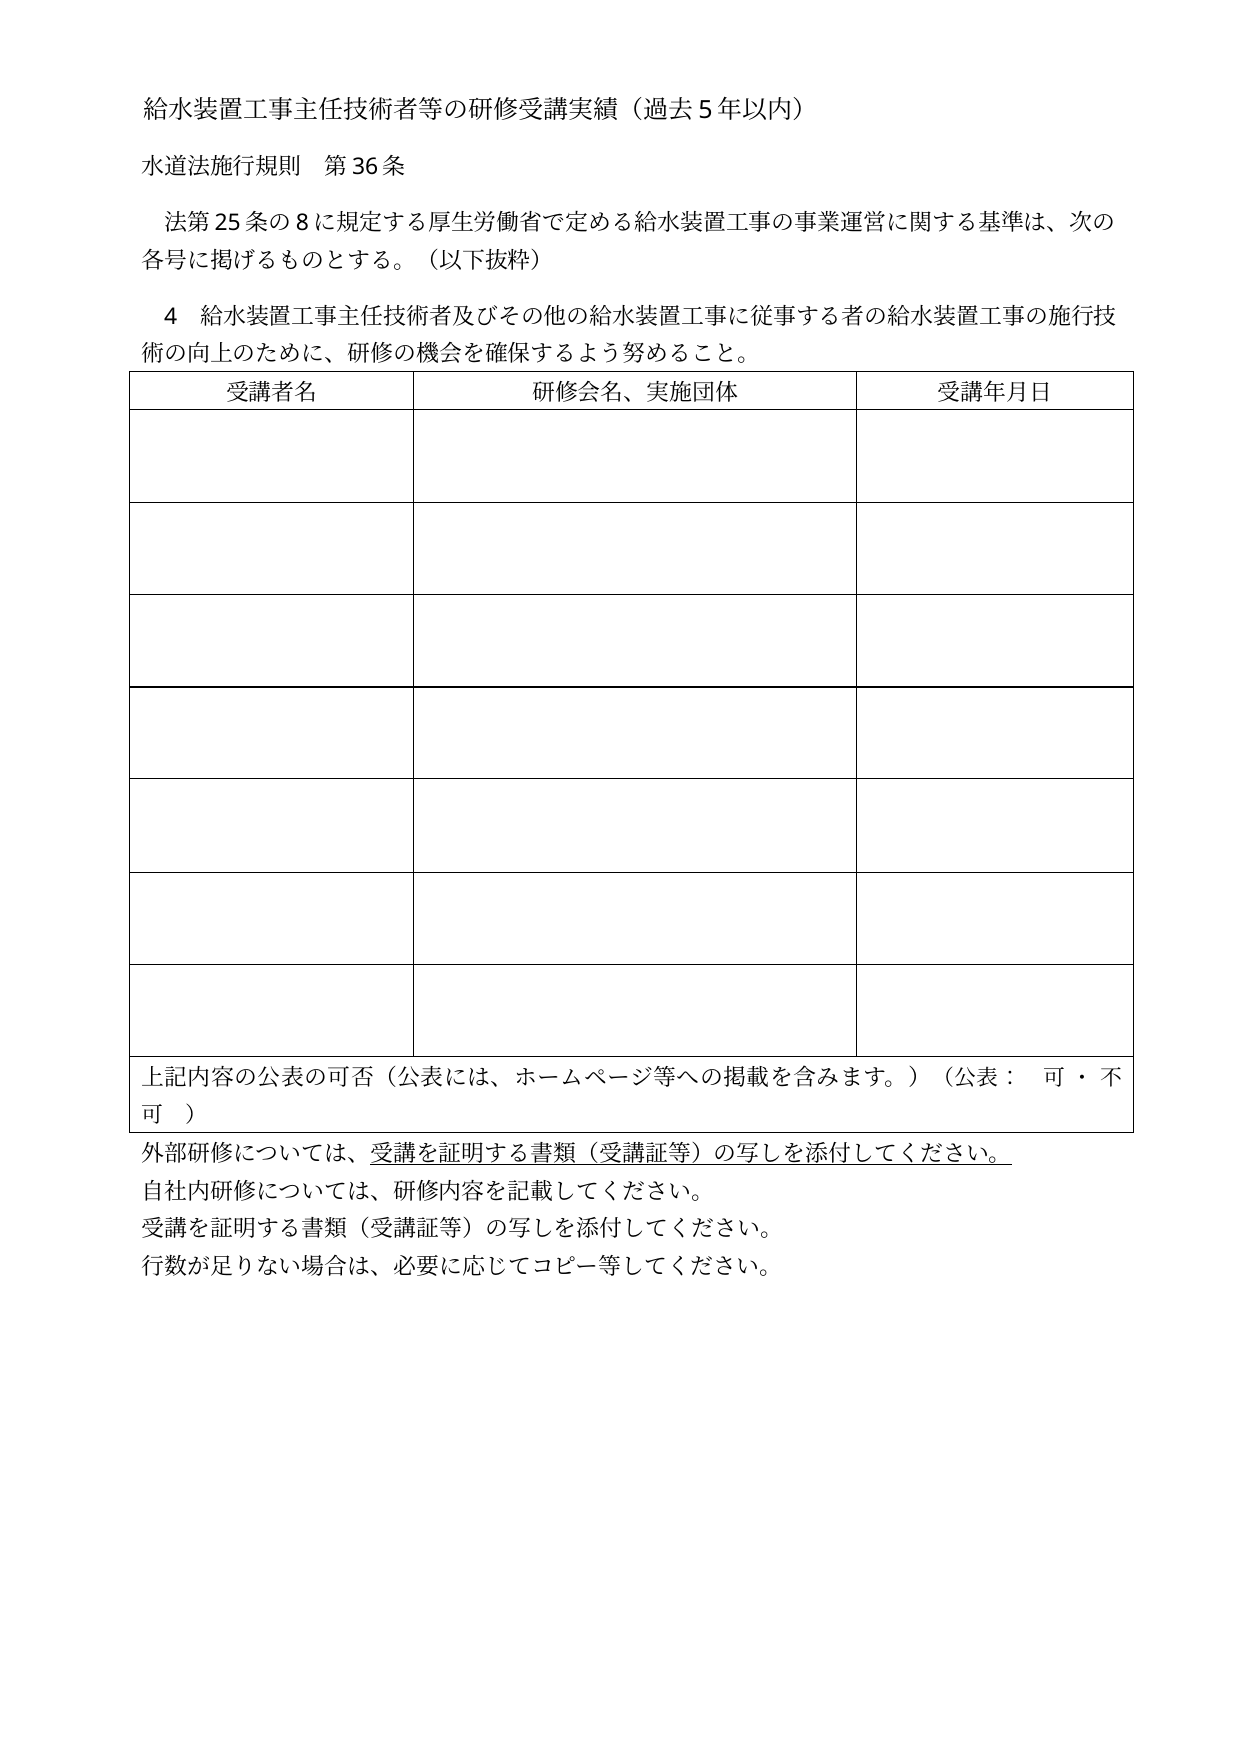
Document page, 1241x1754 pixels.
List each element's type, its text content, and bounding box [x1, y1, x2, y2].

table_cell [857, 503, 1133, 594]
table_cell [130, 779, 413, 872]
table_cell [414, 410, 856, 502]
table_cell [857, 873, 1133, 964]
table_cell [414, 873, 856, 964]
table_header 受講者名 [130, 372, 413, 409]
table_cell [857, 410, 1133, 502]
text 受講を証明する書類（受講証等）の写しを添付してください。 [118, 1208, 1122, 1246]
table_header 研修会名、実施団体 [414, 372, 856, 409]
table_cell [414, 779, 856, 872]
table_cell [414, 503, 856, 594]
table_cell [857, 779, 1133, 872]
table_cell [130, 688, 413, 778]
table_cell [414, 688, 856, 778]
table_cell [414, 595, 856, 686]
table_cell [130, 595, 413, 686]
table_cell [130, 503, 413, 594]
table_cell [130, 965, 413, 1056]
text 自社内研修については、研修内容を記載してください。 [118, 1171, 1122, 1208]
table_header 受講年月日 [857, 372, 1133, 409]
text 水道法施行規則 第36条 [118, 146, 1122, 183]
table_cell [857, 965, 1133, 1056]
text 法第25条の8に規定する厚生労働省で定める給水装置工事の事業運営に関する基準は、次の各号に掲げるものとする。（以下抜粋） [118, 202, 1122, 277]
text 給水装置工事主任技術者等の研修受講実績（過去5年以内） [118, 89, 1122, 127]
text 4 給水装置工事主任技術者及びその他の給水装置工事に従事する者の給水装置工事の施行技術の向上のために、研修の機会を確保するよう努めること。 [118, 296, 1122, 371]
table_cell [857, 688, 1133, 778]
text 外部研修については、受講を証明する書類（受講証等）の写しを添付してください。 [118, 1133, 1122, 1171]
table_cell [130, 410, 413, 502]
table_cell 上記内容の公表の可否（公表には、ホームページ等への掲載を含みます。）（公表： 可 ・ 不可 ） [130, 1057, 1133, 1132]
text 行数が足りない場合は、必要に応じてコピー等してください。 [118, 1246, 1122, 1283]
table_cell [130, 873, 413, 964]
table_cell [857, 595, 1133, 686]
table_cell [414, 965, 856, 1056]
